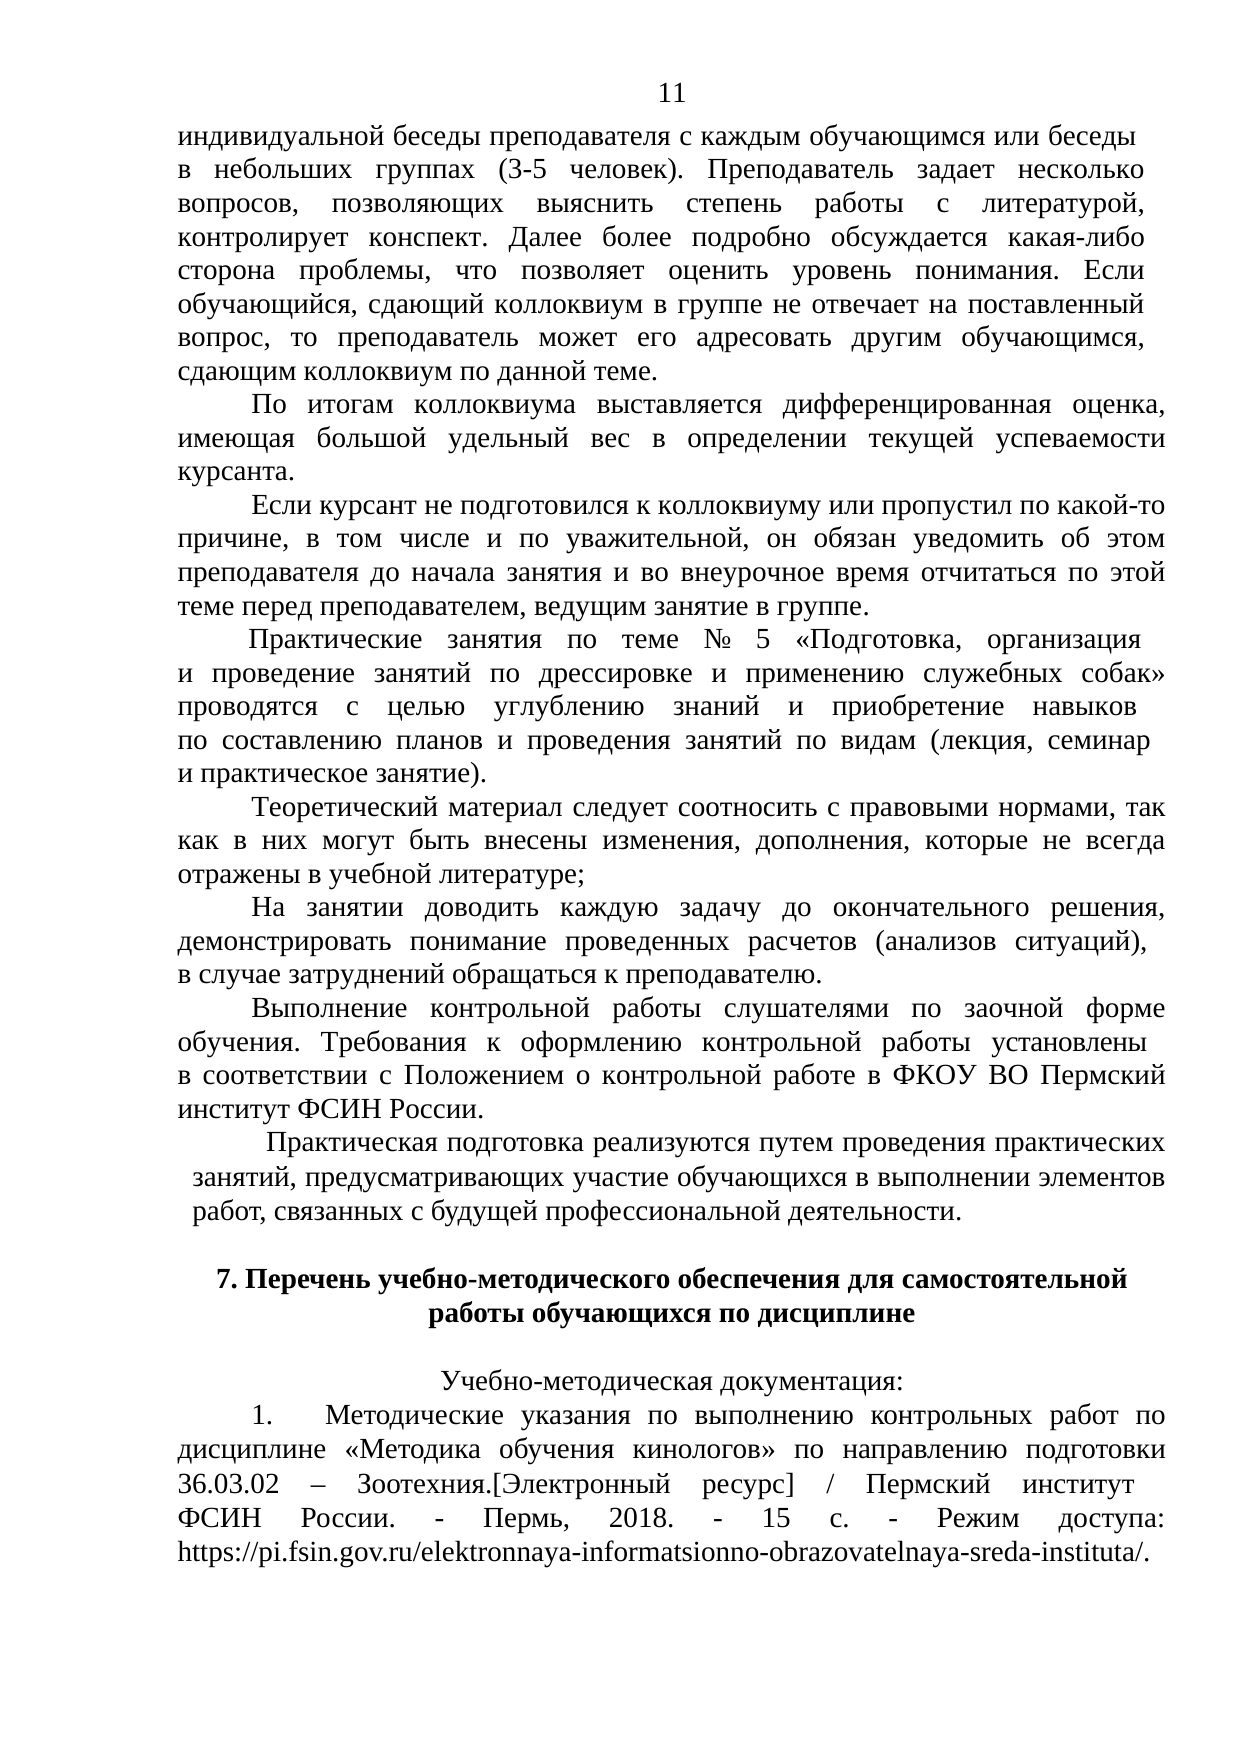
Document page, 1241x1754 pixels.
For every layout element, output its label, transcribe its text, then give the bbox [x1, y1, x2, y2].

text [177, 118, 1146, 386]
text Практическая подготовка реализуются путем проведения практических занятий, предусматривающих участие обучающихся в выполнении элементов работ, связанных с будущей профессиональной деятельности. [192, 1124, 1166, 1227]
text Если курсант не подготовился к коллоквиуму или пропустил по какой-то причине, в том числе и по уважительной, он обязан уведомить об этом преподавателя до начала занятия и во внеурочное время отчитаться по этой теме перед преподавателем, ведущим занятие в группе. [177, 487, 1166, 621]
text Практические занятия по теме № 5 «Подготовка, организация и проведение занятий по дрессировке и применению служебных собак» проводятся с целью углублению знаний и приобретение навыков по составлению планов и проведения занятий по видам (лекция, семинар и практическое занятие). [177, 621, 1166, 789]
text На занятии доводить каждую задачу до окончательного решения, демонстрировать понимание проведенных расчетов (анализов ситуаций), в случае затруднений обращаться к преподавателю. [177, 889, 1166, 990]
text Выполнение контрольной работы слушателями по заочной форме обучения. Требования к оформлению контрольной работы установлены в соответствии с Положением о контрольной работе в ФКОУ ВО Пермский институт ФСИН России. [177, 990, 1166, 1124]
list Методические указания по выполнению контрольных работ по дисциплине «Методика обучения кинологов» по направлению подготовки 36.03.02 – Зоотехния.[Электронный ресурс] / Пермский институт ФСИН России. - Пермь, 2018. - 15 с. - Режим доступа: https://pi.fsin.gov.ru/elektronnaya-informatsionno-obrazovatelnaya-sreda-instituta/. [177, 1397, 1166, 1569]
text 7. Перечень учебно-методического обеспечения для самостоятельной работы обучающихся по дисциплине [177, 1261, 1166, 1330]
text Учебно-методическая документация: [177, 1363, 1166, 1397]
text Теоретический материал следует соотносить с правовыми нормами, так как в них могут быть внесены изменения, дополнения, которые не всегда отражены в учебной литературе; [177, 789, 1166, 889]
text По итогам коллоквиума выставляется дифференцированная оценка, имеющая большой удельный вес в определении текущей успеваемости курсанта. [177, 386, 1166, 487]
